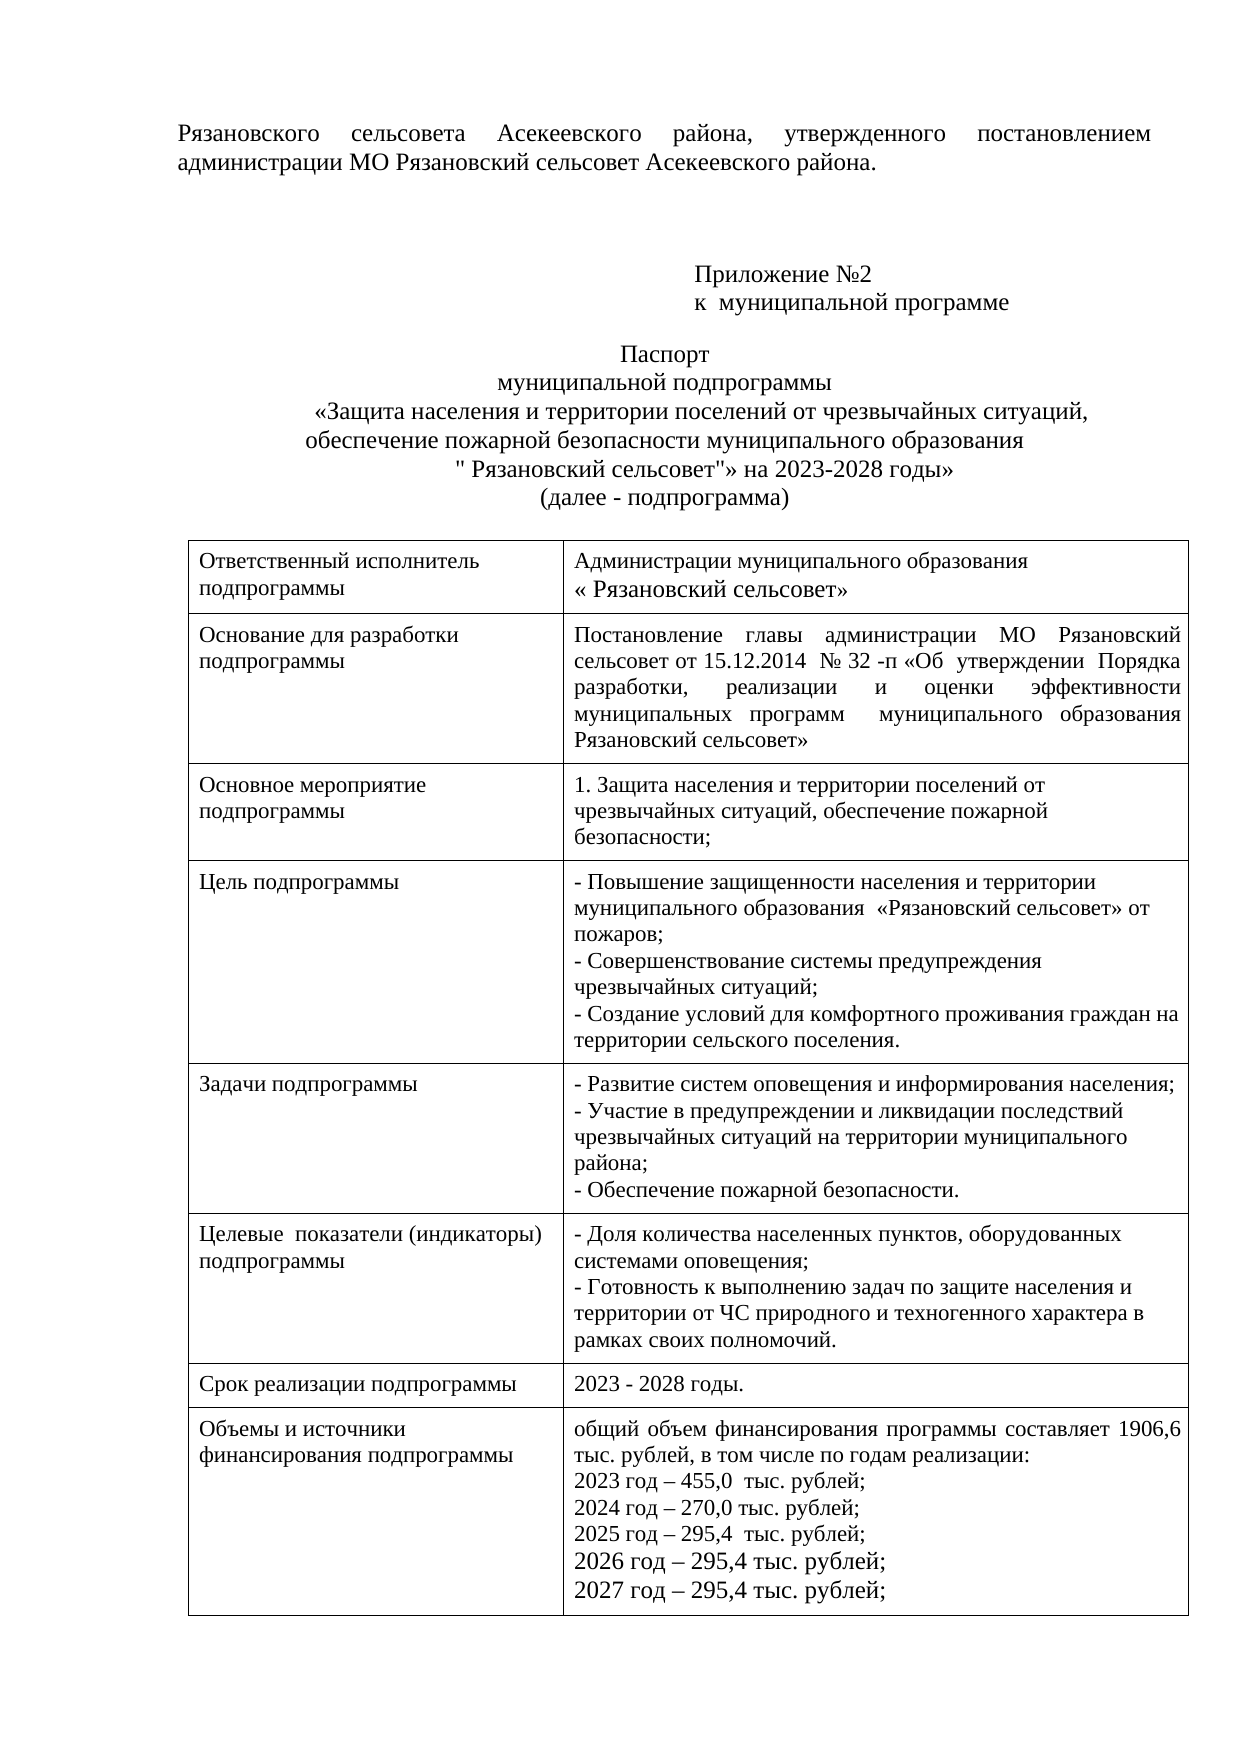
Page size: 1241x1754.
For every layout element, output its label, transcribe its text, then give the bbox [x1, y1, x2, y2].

text " Рязановский сельсовет"» на 2023-2028 годы» [177, 454, 1152, 482]
table_cell - Повышение защищенности населения и территории муниципального образования «Рязановский сельсовет» от пожаров; - Совершенствование системы предупреждения чрезвычайных ситуаций; - Создание условий для комфортного проживания граждан на территории сельского поселения. [564, 861, 1188, 1063]
table_cell - Развитие систем оповещения и информирования населения; - Участие в предупреждении и ликвидации последствий чрезвычайных ситуаций на территории муниципального района; - Обеспечение пожарной безопасности. [564, 1064, 1188, 1213]
table_cell Срок реализации подпрограммы [189, 1364, 563, 1407]
text Паспорт [177, 339, 1152, 367]
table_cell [189, 1408, 563, 1614]
table_cell 2023 - 2028 годы. [564, 1364, 1188, 1407]
table_cell Задачи подпрограммы [189, 1064, 563, 1213]
table_cell Целевые показатели (индикаторы) подпрограммы [189, 1214, 563, 1363]
table_cell - Доля количества населенных пунктов, оборудованных системами оповещения; - Готовность к выполнению задач по защите населения и территории от ЧС природного и техногенного характера в рамках своих полномочий. [564, 1214, 1188, 1363]
table_cell Основное мероприятие подпрограммы [189, 764, 563, 860]
table_header Ответственный исполнитель подпрограммы [189, 541, 563, 613]
table_cell Цель подпрограммы [189, 861, 563, 1063]
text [177, 118, 1152, 176]
table_cell Основание для разработки подпрограммы [189, 614, 563, 763]
table_header Приложение №2 к муниципальной программе [683, 259, 1133, 316]
table_cell 1. Защита населения и территории поселений от чрезвычайных ситуаций, обеспечение пожарной безопасности; [564, 764, 1188, 860]
table_cell Постановление главы администрации МО Рязановский сельсовет от 15.12.2014 № 32 -п «Об утверждении Порядка разработки, реализации и оценки эффективности муниципальных программ муниципального образования Рязановский сельсовет» [564, 614, 1188, 763]
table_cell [564, 1408, 1188, 1614]
table_header Администрации муниципального образования « Рязановский сельсовет» [564, 541, 1188, 613]
text (далее - подпрограмма) [177, 482, 1152, 511]
text муниципальной подпрограммы [177, 367, 1152, 396]
text «Защита населения и территории поселений от чрезвычайных ситуаций, обеспечение пожарной безопасности муниципального образования [177, 396, 1152, 454]
